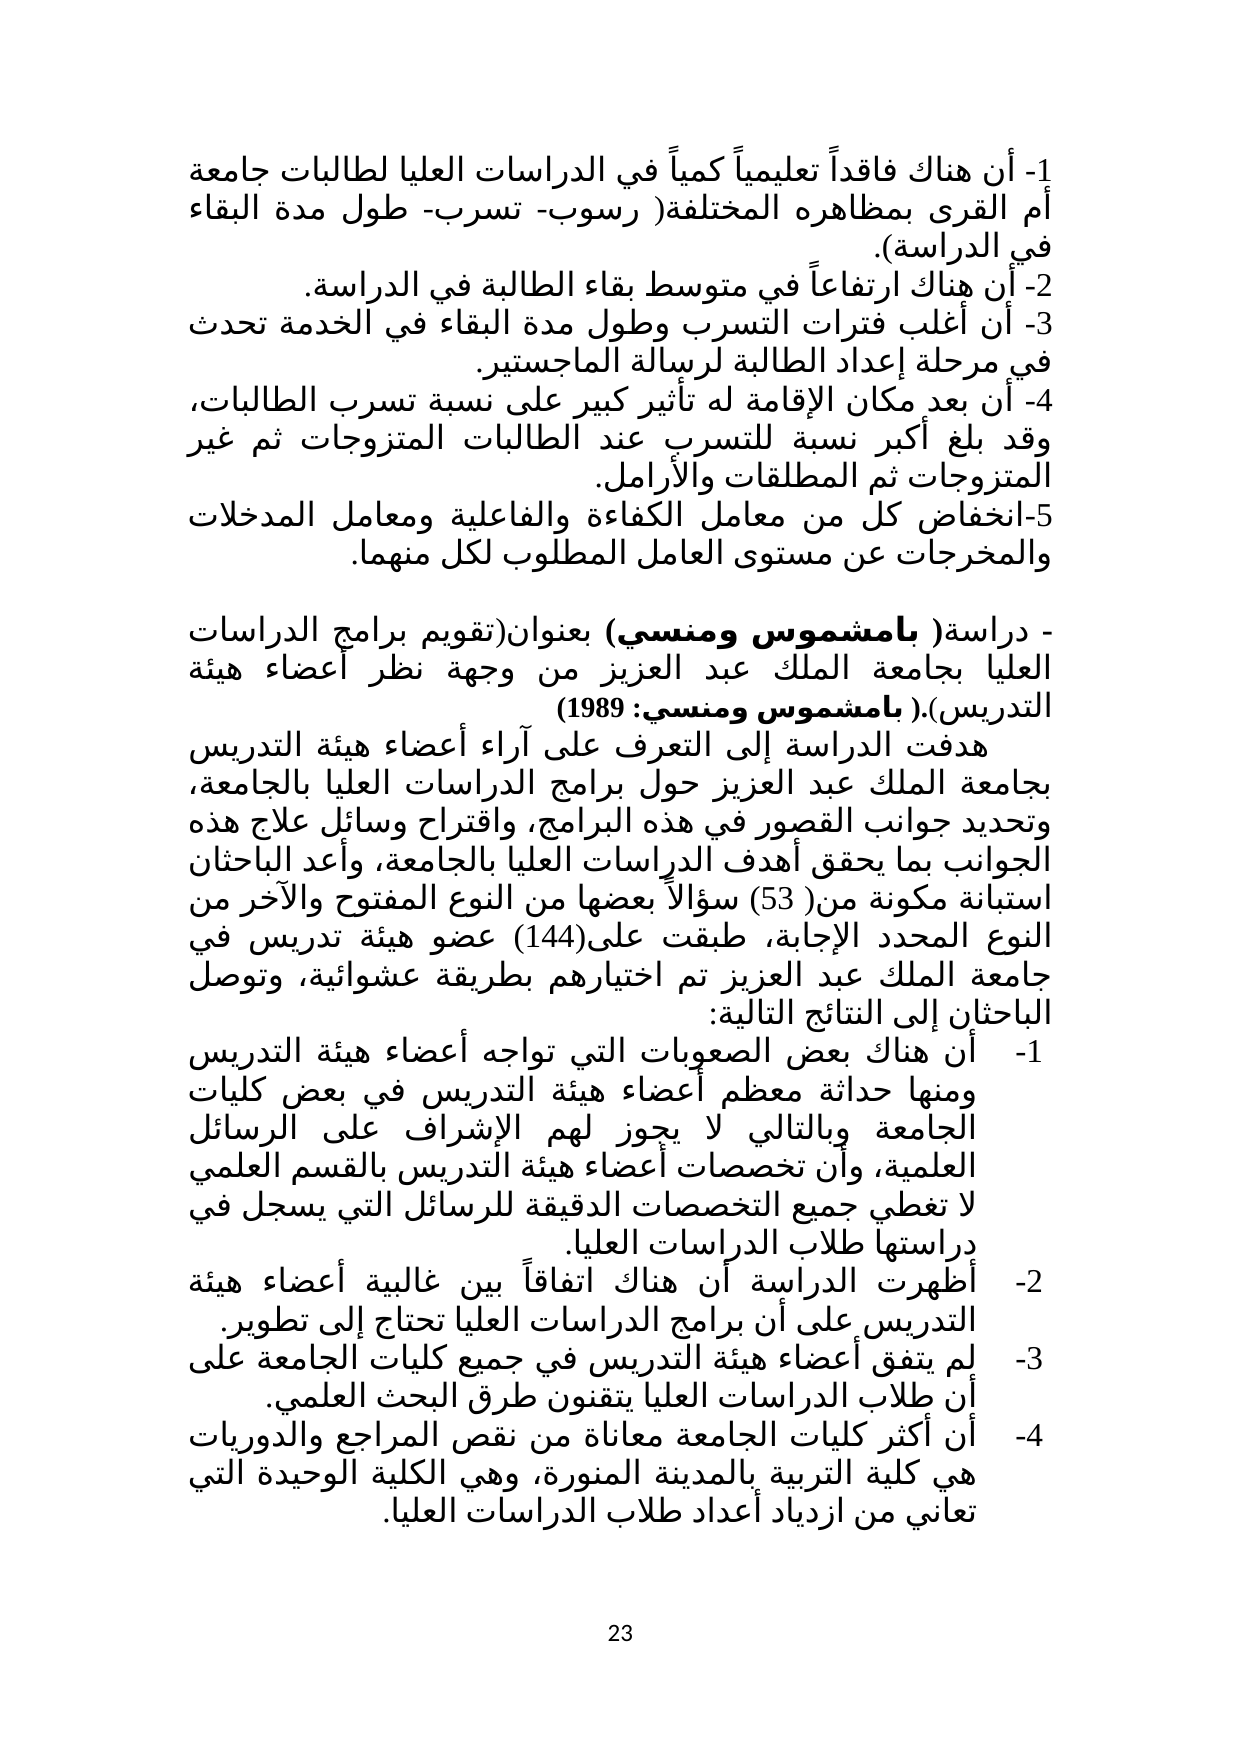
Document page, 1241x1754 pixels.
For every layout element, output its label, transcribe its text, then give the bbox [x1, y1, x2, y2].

list أن أكثر كليات الجامعة معاناة من نقص المراجع والدوريات هي كلية التربية بالمدينة المنورة، وهي الكلية الوحيدة التي تعاني من ازدياد أعداد طلاب الدراسات العليا. [187, 1415, 1015, 1530]
text 1- أن هناك فاقداً تعليمياً كمياً في الدراسات العليا لطالبات جامعة أم القرى بمظاهره المختلفة( رسوب- تسرب- طول مدة البقاء في الدراسة). [187, 150, 1053, 265]
text 2- أن هناك ارتفاعاً في متوسط بقاء الطالبة في الدراسة. [187, 265, 1053, 303]
list أظهرت الدراسة أن هناك اتفاقاً بين غالبية أعضاء هيئة التدريس على أن برامج الدراسات العليا تحتاج إلى تطوير. [187, 1262, 1015, 1338]
list أن هناك بعض الصعوبات التي تواجه أعضاء هيئة التدريس ومنها حداثة معظم أعضاء هيئة التدريس في بعض كليات الجامعة وبالتالي لا يجوز لهم الإشراف على الرسائل العلمية، وأن تخصصات أعضاء هيئة التدريس بالقسم العلمي لا تغطي جميع التخصصات الدقيقة للرسائل التي يسجل في دراستها طلاب الدراسات العليا. [187, 1032, 1015, 1262]
text 5-انخفاض كل من معامل الكفاءة والفاعلية ومعامل المدخلات والمخرجات عن مستوى العامل المطلوب لكل منهما. [187, 495, 1053, 572]
list لم يتفق أعضاء هيئة التدريس في جميع كليات الجامعة على أن طلاب الدراسات العليا يتقنون طرق البحث العلمي. [187, 1338, 1015, 1415]
text 4- أن بعد مكان الإقامة له تأثير كبير على نسبة تسرب الطالبات، وقد بلغ أكبر نسبة للتسرب عند الطالبات المتزوجات ثم غير المتزوجات ثم المطلقات والأرامل. [187, 380, 1053, 495]
text هدفت الدراسة إلى التعرف على آراء أعضاء هيئة التدريس بجامعة الملك عبد العزيز حول برامج الدراسات العليا بالجامعة، وتحديد جوانب القصور في هذه البرامج، واقتراح وسائل علاج هذه الجوانب بما يحقق أهدف الدراسات العليا بالجامعة، وأعد الباحثان استبانة مكونة من( 53) سؤالاً بعضها من النوع المفتوح والآخر من النوع المحدد الإجابة، طبقت على(144) عضو هيئة تدريس في جامعة الملك عبد العزيز تم اختيارهم بطريقة عشوائية، وتوصل الباحثان إلى النتائج التالية: [187, 725, 1053, 1032]
text 3- أن أغلب فترات التسرب وطول مدة البقاء في الخدمة تحدث في مرحلة إعداد الطالبة لرسالة الماجستير. [187, 303, 1053, 380]
text - دراسة( بامشموس ومنسي) بعنوان(تقويم برامج الدراسات العليا بجامعة الملك عبد العزيز من وجهة نظر أعضاء هيئة التدريس).( بامشموس ومنسي: 1989) [187, 610, 1053, 725]
